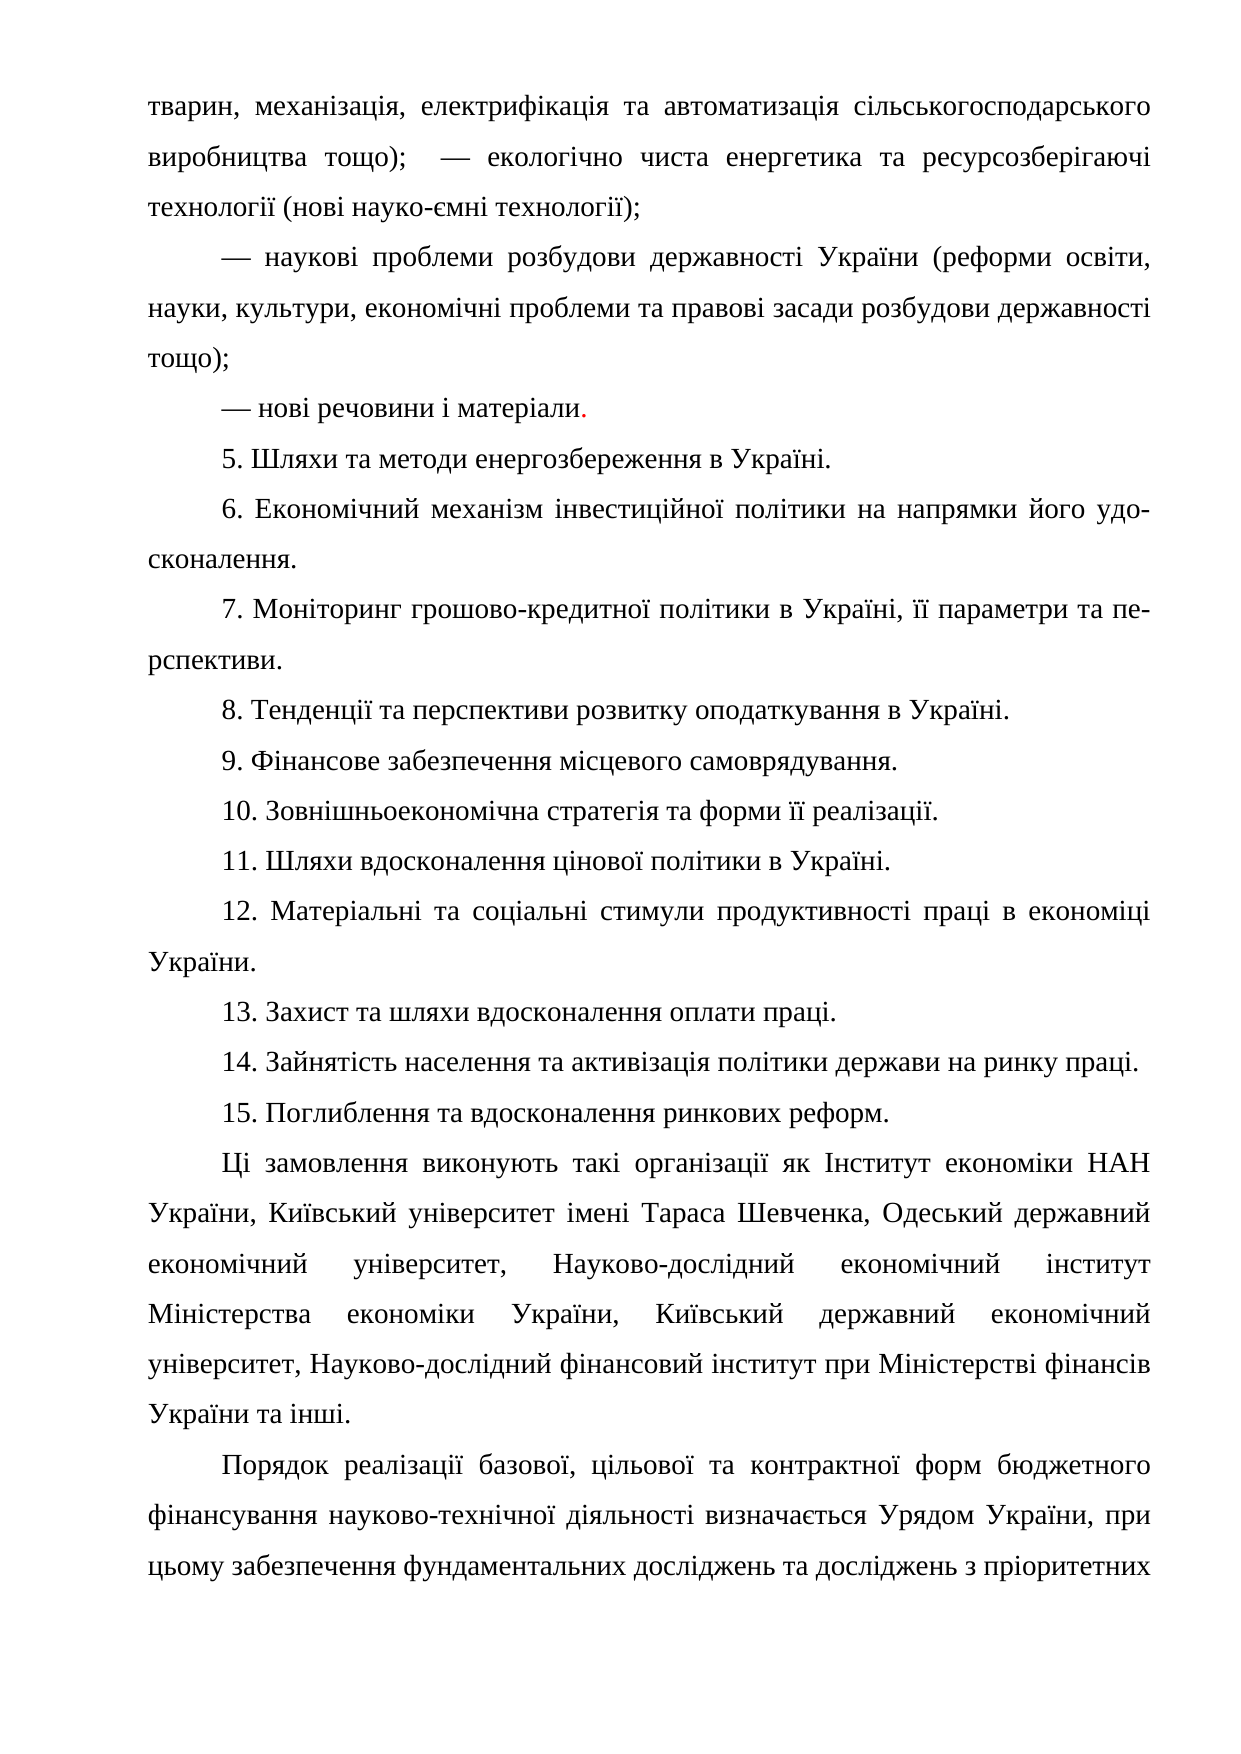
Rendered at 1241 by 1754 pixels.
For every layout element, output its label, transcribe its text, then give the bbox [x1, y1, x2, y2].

text 10. Зовнішньоекономічна стратегія та форми її реалізації. [148, 793, 1152, 826]
text 7. Моніторинг грошово-кредитної політики в Україні, її параметри та пе- рспективи. [148, 592, 1152, 676]
text 15. Поглиблення та вдосконалення ринкових реформ. [148, 1095, 1152, 1128]
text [148, 1447, 1152, 1581]
text 9. Фінансове забезпечення місцевого самоврядування. [148, 743, 1152, 776]
text 11. Шляхи вдосконалення цінової політики в Україні. [148, 843, 1152, 877]
text — наукові проблеми розбудови державності України (реформи освіти, науки, культури, економічні проблеми та правові засади розбудови державності тощо); [148, 239, 1152, 374]
text 13. Захист та шляхи вдосконалення оплати праці. [148, 994, 1152, 1028]
text 6. Економічний механізм інвестиційної політики на напрямки його удо- сконалення. [148, 491, 1152, 575]
text 14. Зайнятість населення та активізація політики держави на ринку праці. [148, 1044, 1152, 1078]
text 5. Шляхи та методи енергозбереження в Україні. [148, 441, 1152, 474]
text 8. Тенденції та перспективи розвитку оподаткування в Україні. [148, 692, 1152, 726]
text — нові речовини і матеріали. [148, 390, 1152, 424]
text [148, 88, 1152, 223]
text Ці замовлення виконують такі організації як Інститут економіки НАН України, Київський університет імені Тараса Шевченка, Одеський державний економічний університет, Науково-дослідний економічний інститут Міністерства економіки України, Київський державний економічний університет, Науково-дослідний фінансовий інститут при Міністерстві фінансів України та інші. [148, 1145, 1152, 1430]
text 12. Матеріальні та соціальні стимули продуктивності праці в економіці України. [148, 893, 1152, 977]
